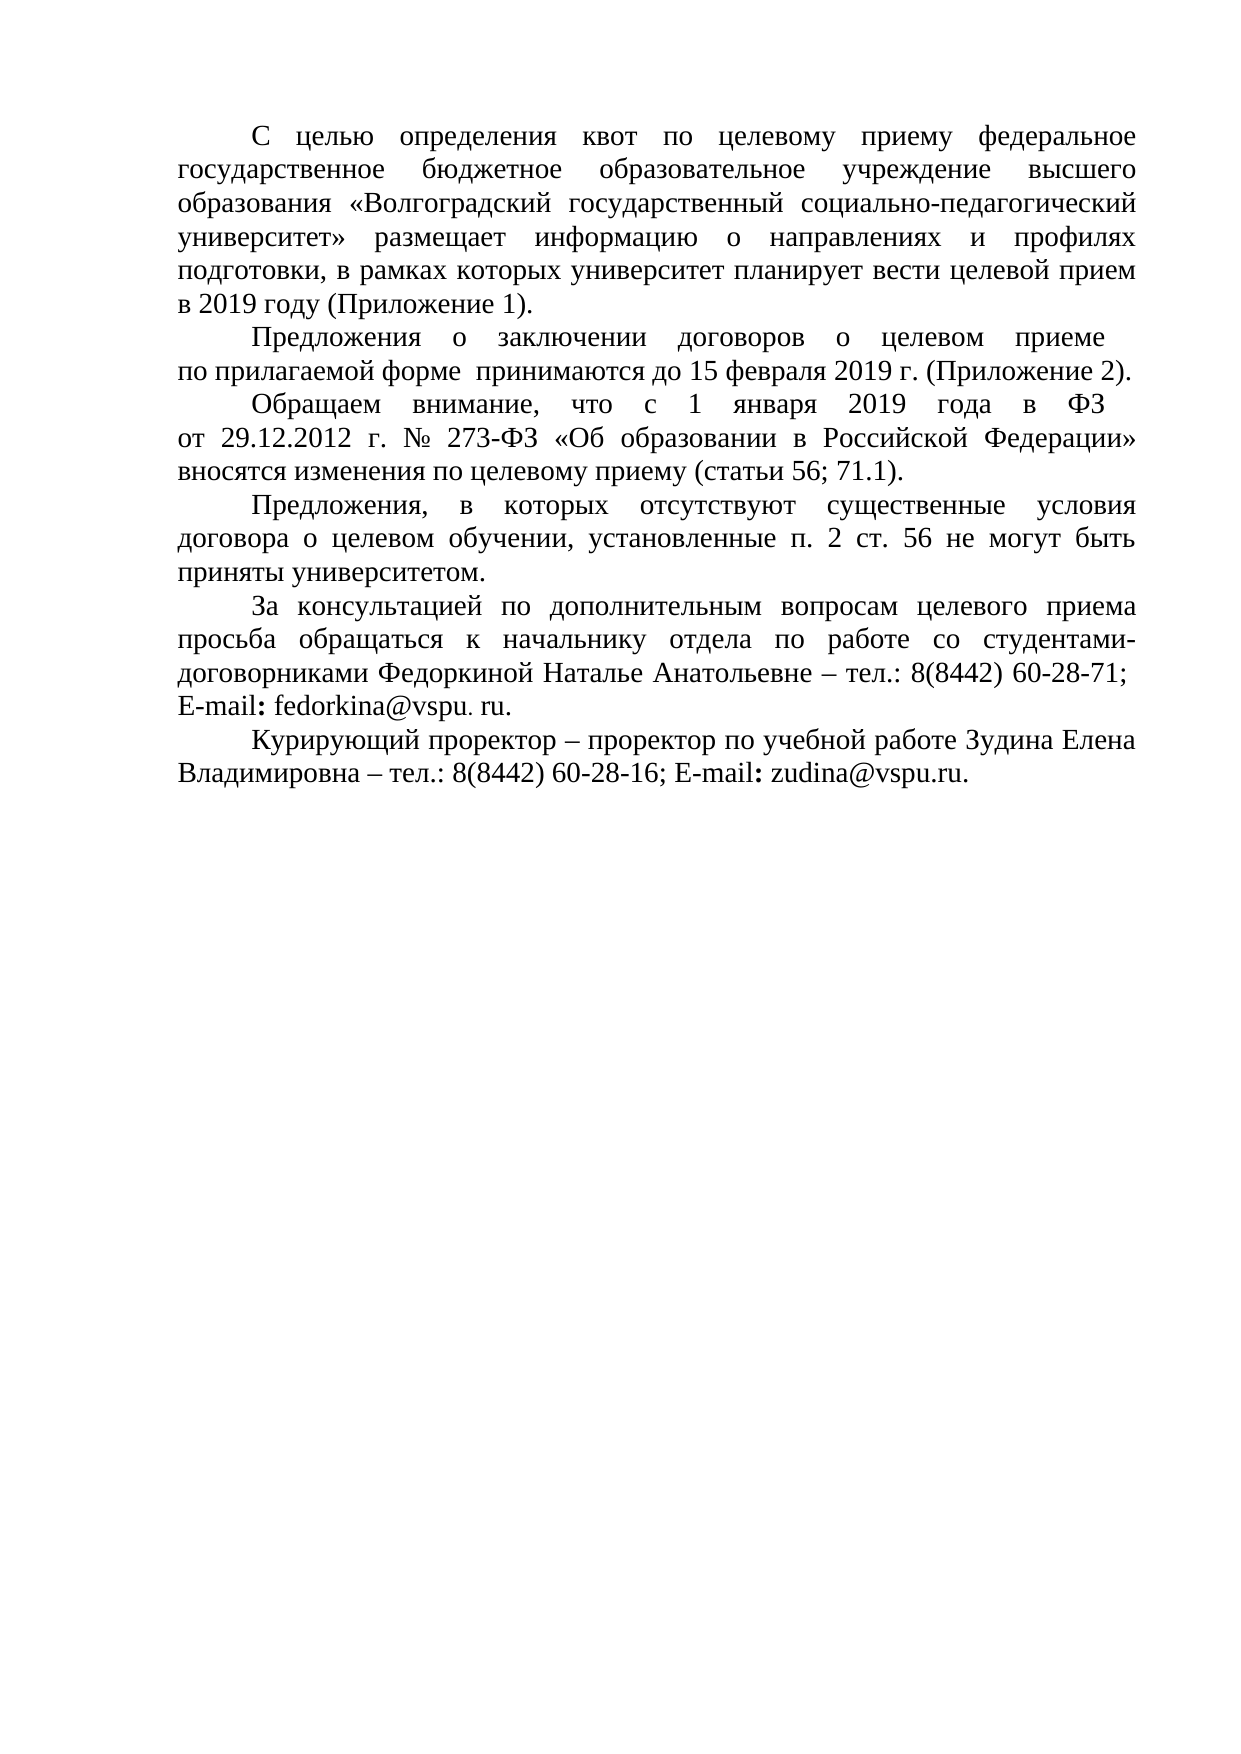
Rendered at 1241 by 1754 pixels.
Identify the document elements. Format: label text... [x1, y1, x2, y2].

text Обращаем внимание, что с 1 января 2019 года в ФЗ от 29.12.2012 г. № 273-ФЗ «Об образовании в Российской Федерации» вносятся изменения по целевому приему (статьи 56; 71.1). [177, 386, 1137, 487]
text Курирующий проректор – проректор по учебной работе Зудина Елена Владимировна – тел.: 8(8442) 60-28-16; E-mail: zudina@vspu.ru. [177, 722, 1137, 789]
text С целью определения квот по целевому приему федеральное государственное бюджетное образовательное учреждение высшего образования «Волгоградский государственный социально-педагогический университет» размещает информацию о направлениях и профилях подготовки, в рамках которых университет планирует вести целевой прием в 2019 году (Приложение 1). [177, 118, 1137, 319]
text Предложения, в которых отсутствуют существенные условия договора о целевом обучении, установленные п. 2 ст. 56 не могут быть приняты университетом. [177, 487, 1137, 588]
text Предложения о заключении договоров о целевом приеме по прилагаемой форме принимаются до 15 февраля 2019 г. (Приложение 2). [177, 319, 1137, 386]
text За консультацией по дополнительным вопросам целевого приема просьба обращаться к начальнику отдела по работе со студентами-договорниками Федоркиной Наталье Анатольевне – тел.: 8(8442) 60-28-71; E-mail: fedorkina@vspu. ru. [177, 588, 1137, 722]
